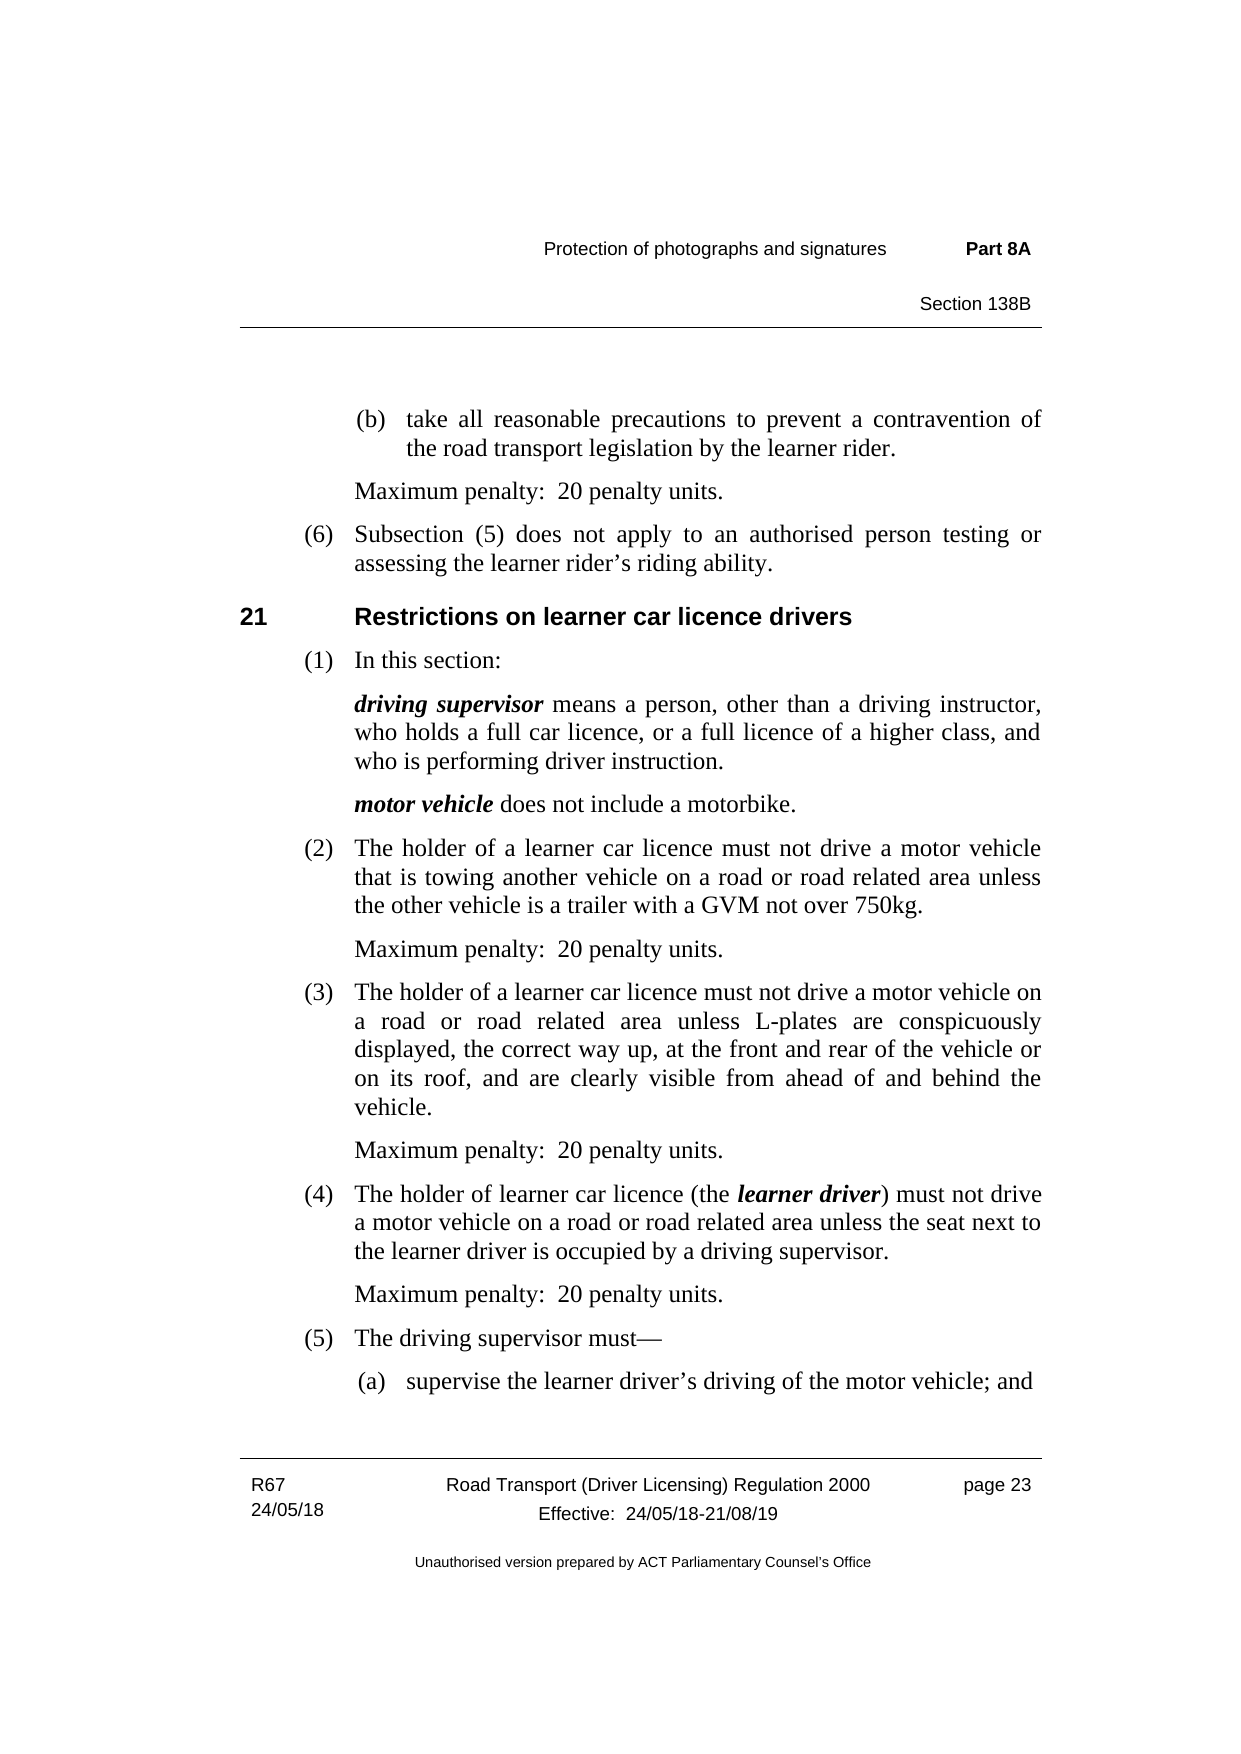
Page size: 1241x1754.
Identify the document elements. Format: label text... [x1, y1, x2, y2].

text Maximum penalty: 20 penalty units. [354, 476, 1042, 505]
text (1) In this section: [239, 645, 1042, 674]
text (3) The holder of a learner car licence must not drive a motor vehicle on a road or road related area unless L-plates are conspicuously displayed, the correct way up, at the front and rear of the vehicle or on its roof, and are clearly visible from ahead of and behind the vehicle. [239, 977, 1042, 1121]
text (6) Subsection (5) does not apply to an authorised person testing or assessing the learner rider’s riding ability. [239, 519, 1042, 577]
text motor vehicle does not include a motorbike. [354, 789, 1042, 818]
text (2) The holder of a learner car licence must not drive a motor vehicle that is towing another vehicle on a road or road related area unless the other vehicle is a trailer with a GVM not over 750kg. [239, 833, 1042, 919]
text 21 Restrictions on learner car licence drivers [239, 602, 1042, 631]
text (a) supervise the learner driver’s driving of the motor vehicle; and [239, 1366, 1042, 1395]
text (4) The holder of learner car licence (the learner driver) must not drive a motor vehicle on a road or road related area unless the seat next to the learner driver is occupied by a driving supervisor. [239, 1179, 1042, 1265]
text (b) take all reasonable precautions to prevent a contravention of the road transport legislation by the learner rider. [239, 404, 1042, 462]
text Maximum penalty: 20 penalty units. [354, 934, 1042, 962]
text Maximum penalty: 20 penalty units. [354, 1279, 1042, 1308]
text driving supervisor means a person, other than a driving instructor, who holds a full car licence, or a full licence of a higher class, and who is performing driver instruction. [354, 689, 1042, 775]
text (5) The driving supervisor must— [239, 1323, 1042, 1352]
text Maximum penalty: 20 penalty units. [354, 1135, 1042, 1164]
